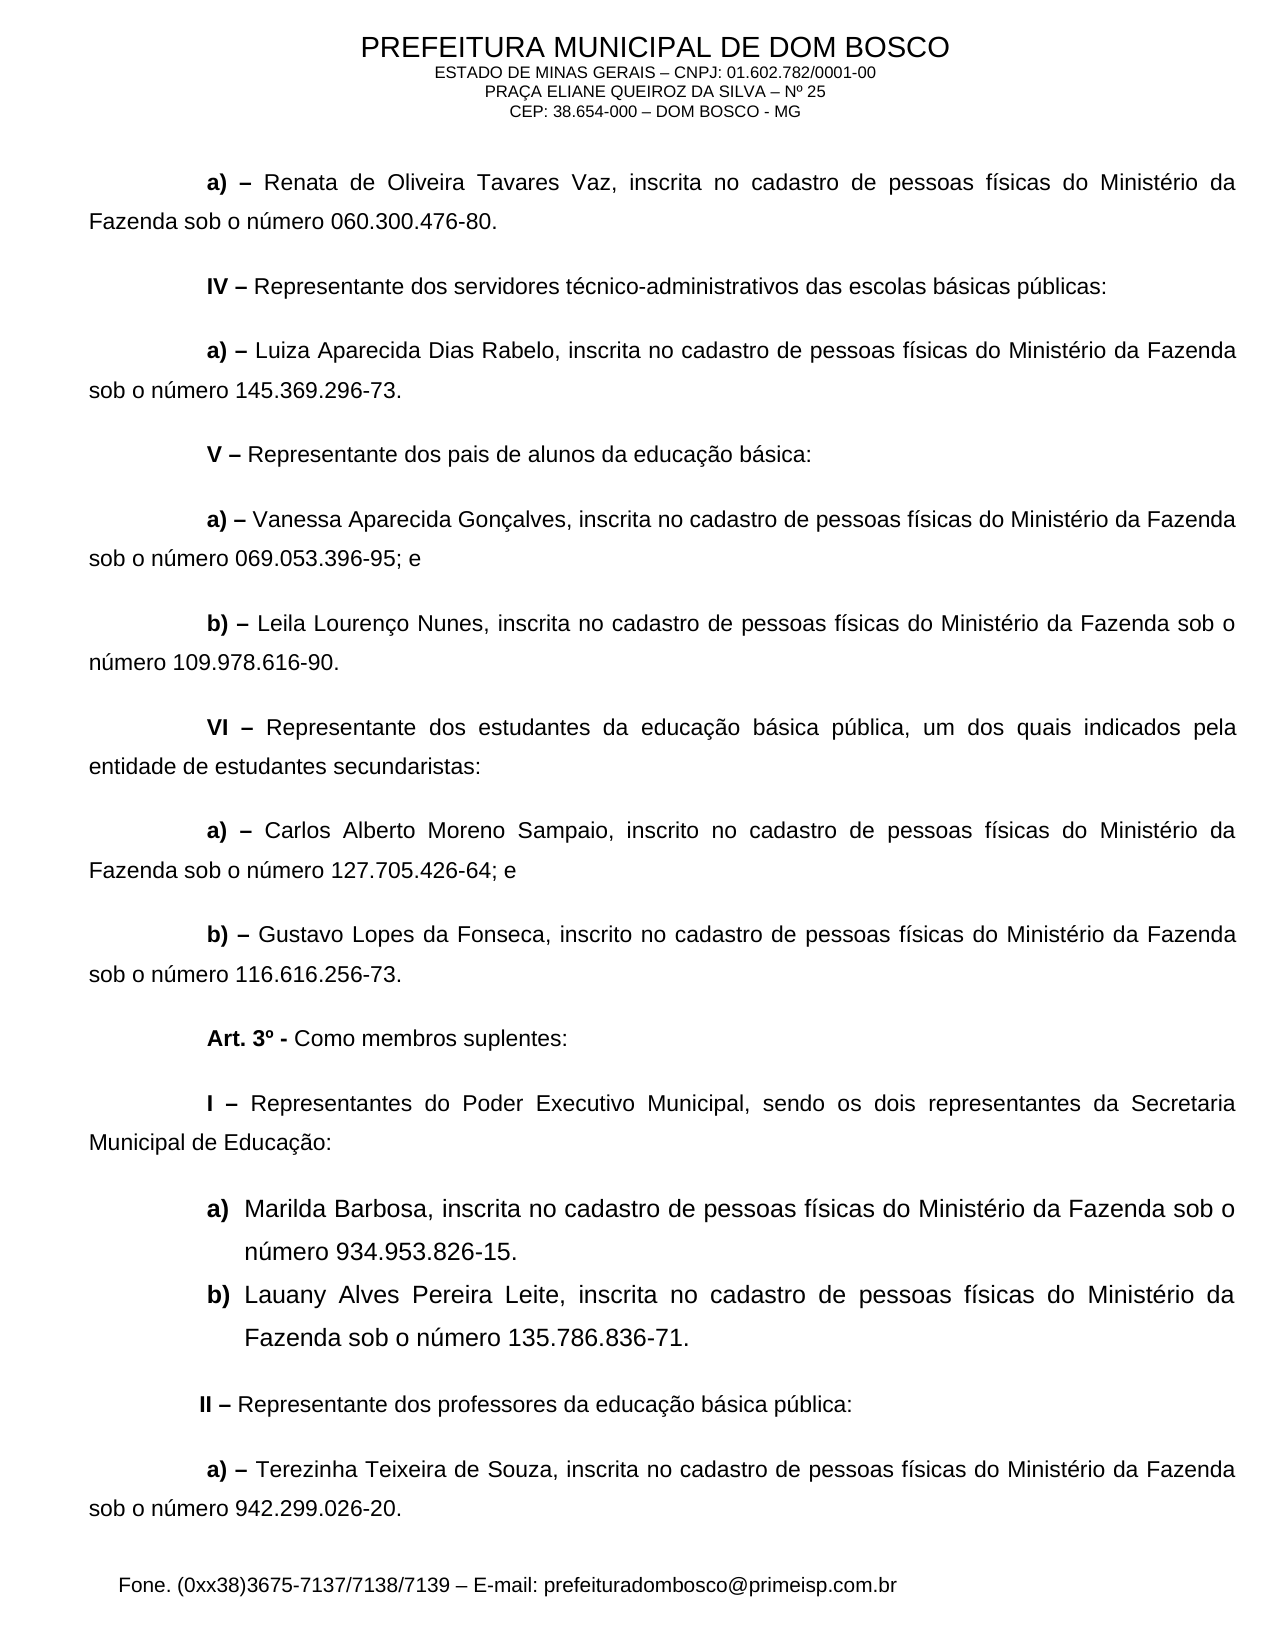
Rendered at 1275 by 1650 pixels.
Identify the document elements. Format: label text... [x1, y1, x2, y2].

text b) – Leila Lourenço Nunes, inscrita no cadastro de pessoas físicas do Ministério da Fazenda sob o número 109.978.616-90. [88, 609, 1237, 675]
text VI – Representante dos estudantes da educação básica pública, um dos quais indicados pela entidade de estudantes secundaristas: [88, 713, 1237, 779]
text II – Representante dos professores da educação básica pública: [118, 1391, 1237, 1418]
text a) – Vanessa Aparecida Gonçalves, inscrita no cadastro de pessoas físicas do Ministério da Fazenda sob o número 069.053.396-95; e [88, 506, 1237, 571]
list Marilda Barbosa, inscrita no cadastro de pessoas físicas do Ministério da Fazenda sob o número 934.953.826-15. [207, 1194, 1237, 1266]
text a) – Renata de Oliveira Tavares Vaz, inscrita no cadastro de pessoas físicas do Ministério da Fazenda sob o número 060.300.476-80. [88, 169, 1237, 234]
text a) – Luiza Aparecida Dias Rabelo, inscrita no cadastro de pessoas físicas do Ministério da Fazenda sob o número 145.369.296-73. [88, 337, 1237, 403]
text IV – Representante dos servidores técnico-administrativos das escolas básicas públicas: [88, 273, 1237, 299]
text a) – Carlos Alberto Moreno Sampaio, inscrito no cadastro de pessoas físicas do Ministério da Fazenda sob o número 127.705.426-64; e [88, 817, 1237, 883]
list Lauany Alves Pereira Leite, inscrita no cadastro de pessoas físicas do Ministério da Fazenda sob o número 135.786.836-71. [207, 1280, 1237, 1352]
text b) – Gustavo Lopes da Fonseca, inscrito no cadastro de pessoas físicas do Ministério da Fazenda sob o número 116.616.256-73. [88, 921, 1237, 987]
text I – Representantes do Poder Executivo Municipal, sendo os dois representantes da Secretaria Municipal de Educação: [88, 1090, 1237, 1156]
text Art. 3º - Como membros suplentes: [88, 1025, 1237, 1052]
text V – Representante dos pais de alunos da educação básica: [88, 441, 1237, 467]
text a) – Terezinha Teixeira de Souza, inscrita no cadastro de pessoas físicas do Ministério da Fazenda sob o número 942.299.026-20. [88, 1456, 1237, 1522]
